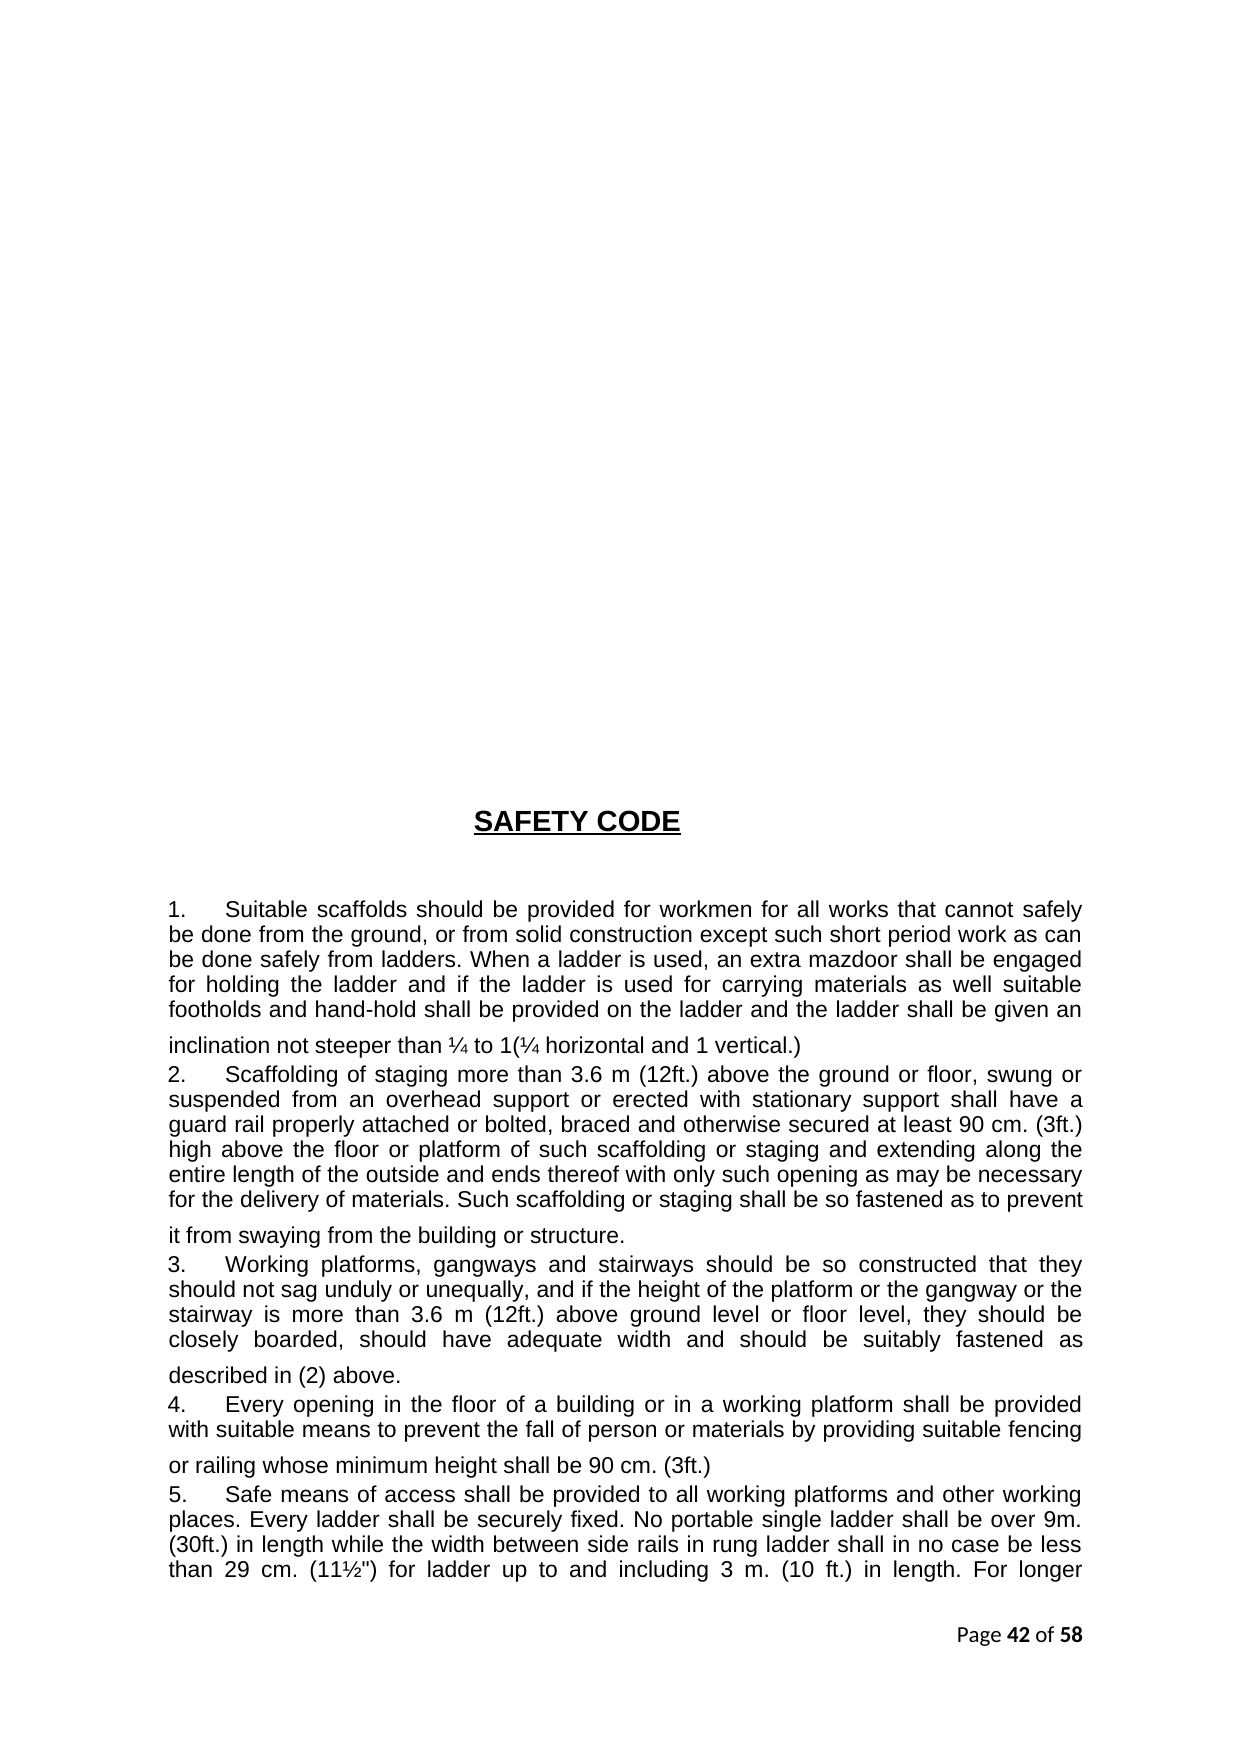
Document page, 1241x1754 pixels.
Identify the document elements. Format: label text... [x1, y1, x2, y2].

list Suitable scaffolds should be provided for workmen for all works that cannot safely be done from the ground, or from solid construction except such short period work as can be done safely from ladders. When a ladder is used, an extra mazdoor shall be engaged for holding the ladder and if the ladder is used for carrying materials as well suitable footholds and hand-hold shall be provided on the ladder and the ladder shall be given an inclination not steeper than ¼ to 1(¼ horizontal and 1 vertical.) [167, 897, 1083, 1061]
list Working platforms, gangways and stairways should be so constructed that they should not sag unduly or unequally, and if the height of the platform or the gangway or the stairway is more than 3.6 m (12ft.) above ground level or floor level, they should be closely boarded, should have adequate width and should be suitably fastened as described in (2) above. [167, 1252, 1083, 1391]
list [168, 1482, 1083, 1582]
subtitle SAFETY CODE [473, 804, 1090, 838]
list Every opening in the floor of a building or in a working platform shall be provided with suitable means to prevent the fall of person or materials by providing suitable fencing or railing whose minimum height shall be 90 cm. (3ft.) [167, 1392, 1083, 1481]
list Scaffolding of staging more than 3.6 m (12ft.) above the ground or floor, swung or suspended from an overhead support or erected with stationary support shall have a guard rail properly attached or bolted, braced and otherwise secured at least 90 cm. (3ft.) high above the floor or platform of such scaffolding or staging and extending along the entire length of the outside and ends thereof with only such opening as may be necessary for the delivery of materials. Such scaffolding or staging shall be so fastened as to prevent it from swaying from the building or structure. [167, 1062, 1083, 1251]
